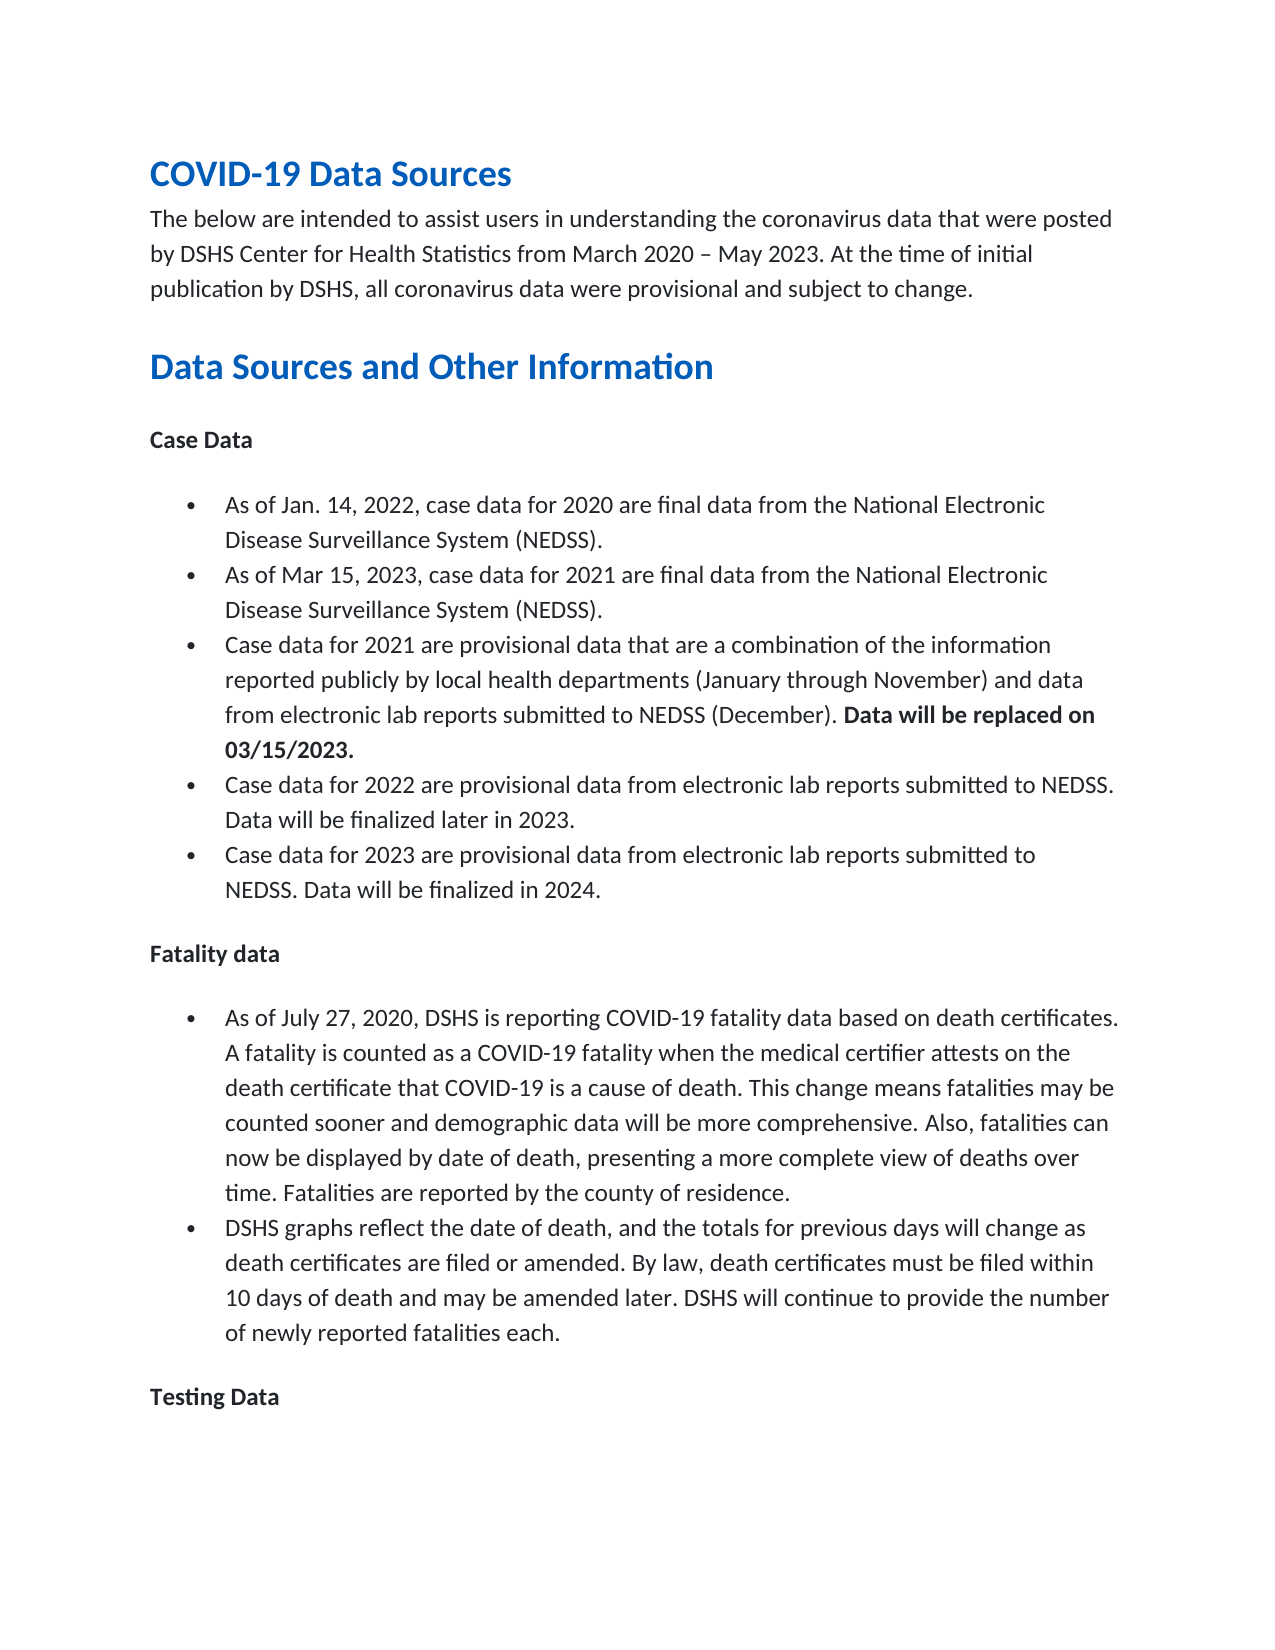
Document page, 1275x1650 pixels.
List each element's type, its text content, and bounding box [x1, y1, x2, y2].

text The below are intended to assist users in understanding the coronavirus data that were posted by DSHS Center for Health Statistics from March 2020 – May 2023. At the time of initial publication by DSHS, all coronavirus data were provisional and subject to change. [150, 203, 1125, 303]
subtitle Case Data [150, 424, 1125, 455]
subtitle Fatality data [150, 938, 1125, 968]
list DSHS graphs reflect the date of death, and the totals for previous days will change as death certificates are filed or amended. By law, death certificates must be filed within 10 days of death and may be amended later. DSHS will continue to provide the number of newly reported fatalities each. [187, 1212, 1125, 1348]
list Case data for 2023 are provisional data from electronic lab reports submitted to NEDSS. Data will be finalized in 2024. [187, 839, 1125, 904]
list Case data for 2021 are provisional data that are a combination of the information reported publicly by local health departments (January through November) and data from electronic lab reports submitted to NEDSS (December). Data will be replaced on 03/15/2023. [187, 629, 1125, 764]
list As of Mar 15, 2023, case data for 2021 are final data from the National Electronic Disease Surveillance System (NEDSS). [187, 559, 1125, 624]
subtitle Testing Data [150, 1381, 1125, 1412]
list As of Jan. 14, 2022, case data for 2020 are final data from the National Electronic Disease Surveillance System (NEDSS). [187, 489, 1125, 554]
list Case data for 2022 are provisional data from electronic lab reports submitted to NEDSS. Data will be finalized later in 2023. [187, 769, 1125, 834]
subtitle Data Sources and Other Information [150, 343, 1125, 388]
subtitle COVID-19 Data Sources [150, 150, 1125, 196]
list As of July 27, 2020, DSHS is reporting COVID-19 fatality data based on death certificates. A fatality is counted as a COVID-19 fatality when the medical certifier attests on the death certificate that COVID-19 is a cause of death. This change means fatalities may be counted sooner and demographic data will be more comprehensive. Also, fatalities can now be displayed by date of death, presenting a more complete view of deaths over time. Fatalities are reported by the county of residence. [187, 1002, 1125, 1208]
